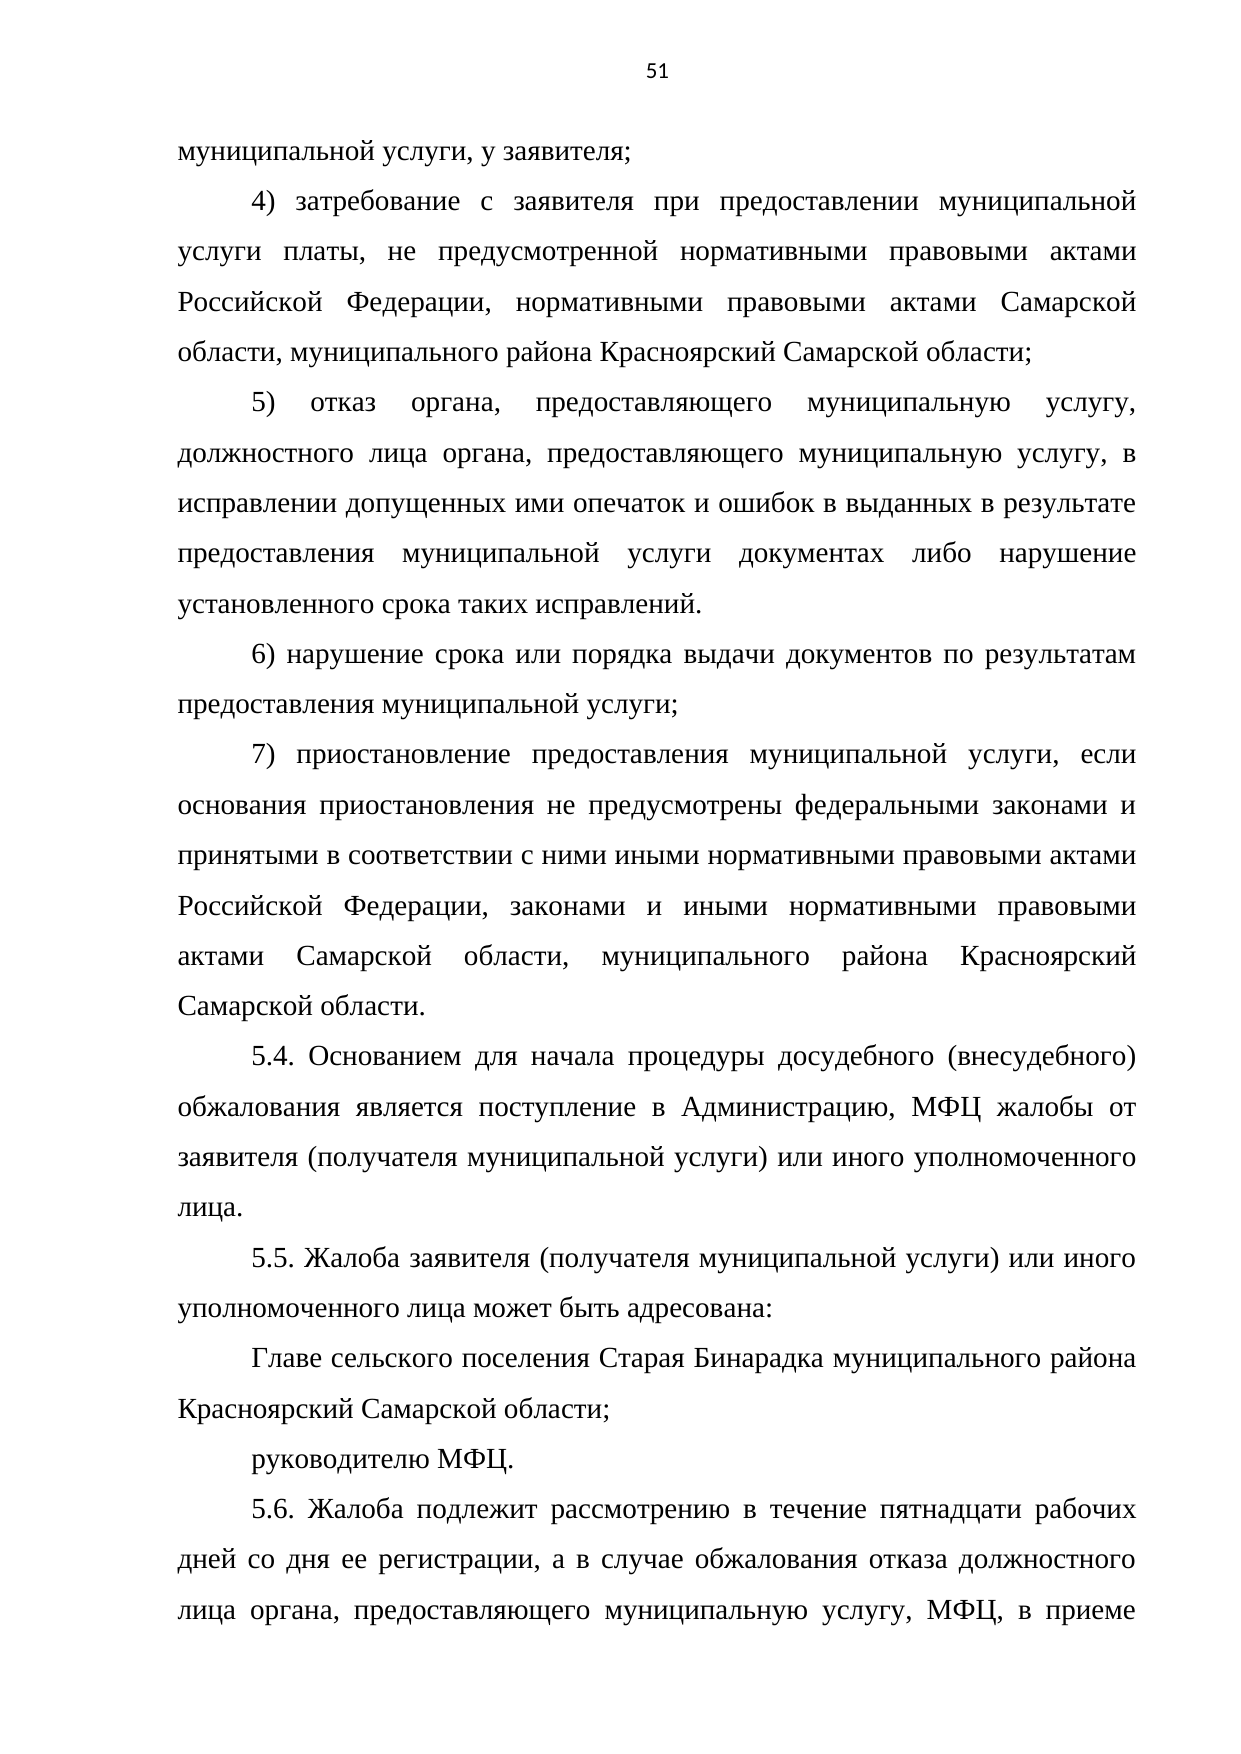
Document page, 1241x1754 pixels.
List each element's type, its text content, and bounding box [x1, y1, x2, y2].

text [177, 1491, 1137, 1626]
text Главе сельского поселения Старая Бинарадка муниципального района Красноярский Самарской области; [177, 1340, 1137, 1424]
text 7) приостановление предоставления муниципальной услуги, если основания приостановления не предусмотрены федеральными законами и принятыми в соответствии с ними иными нормативными правовыми актами Российской Федерации, законами и иными нормативными правовыми актами Самарской области, муниципального района Красноярский Самарской области. [177, 737, 1137, 1022]
text 4) затребование с заявителя при предоставлении муниципальной услуги платы, не предусмотренной нормативными правовыми актами Российской Федерации, нормативными правовыми актами Самарской области, муниципального района Красноярский Самарской области; [177, 183, 1137, 368]
text руководителю МФЦ. [177, 1441, 1137, 1474]
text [177, 133, 1137, 166]
text 5.5. Жалоба заявителя (получателя муниципальной услуги) или иного уполномоченного лица может быть адресована: [177, 1240, 1137, 1324]
text 5.4. Основанием для начала процедуры досудебного (внесудебного) обжалования является поступление в Администрацию, МФЦ жалобы от заявителя (получателя муниципальной услуги) или иного уполномоченного лица. [177, 1038, 1137, 1223]
text 5) отказ органа, предоставляющего муниципальную услугу, должностного лица органа, предоставляющего муниципальную услугу, в исправлении допущенных ими опечаток и ошибок в выданных в результате предоставления муниципальной услуги документах либо нарушение установленного срока таких исправлений. [177, 384, 1137, 619]
text 6) нарушение срока или порядка выдачи документов по результатам предоставления муниципальной услуги; [177, 636, 1137, 720]
